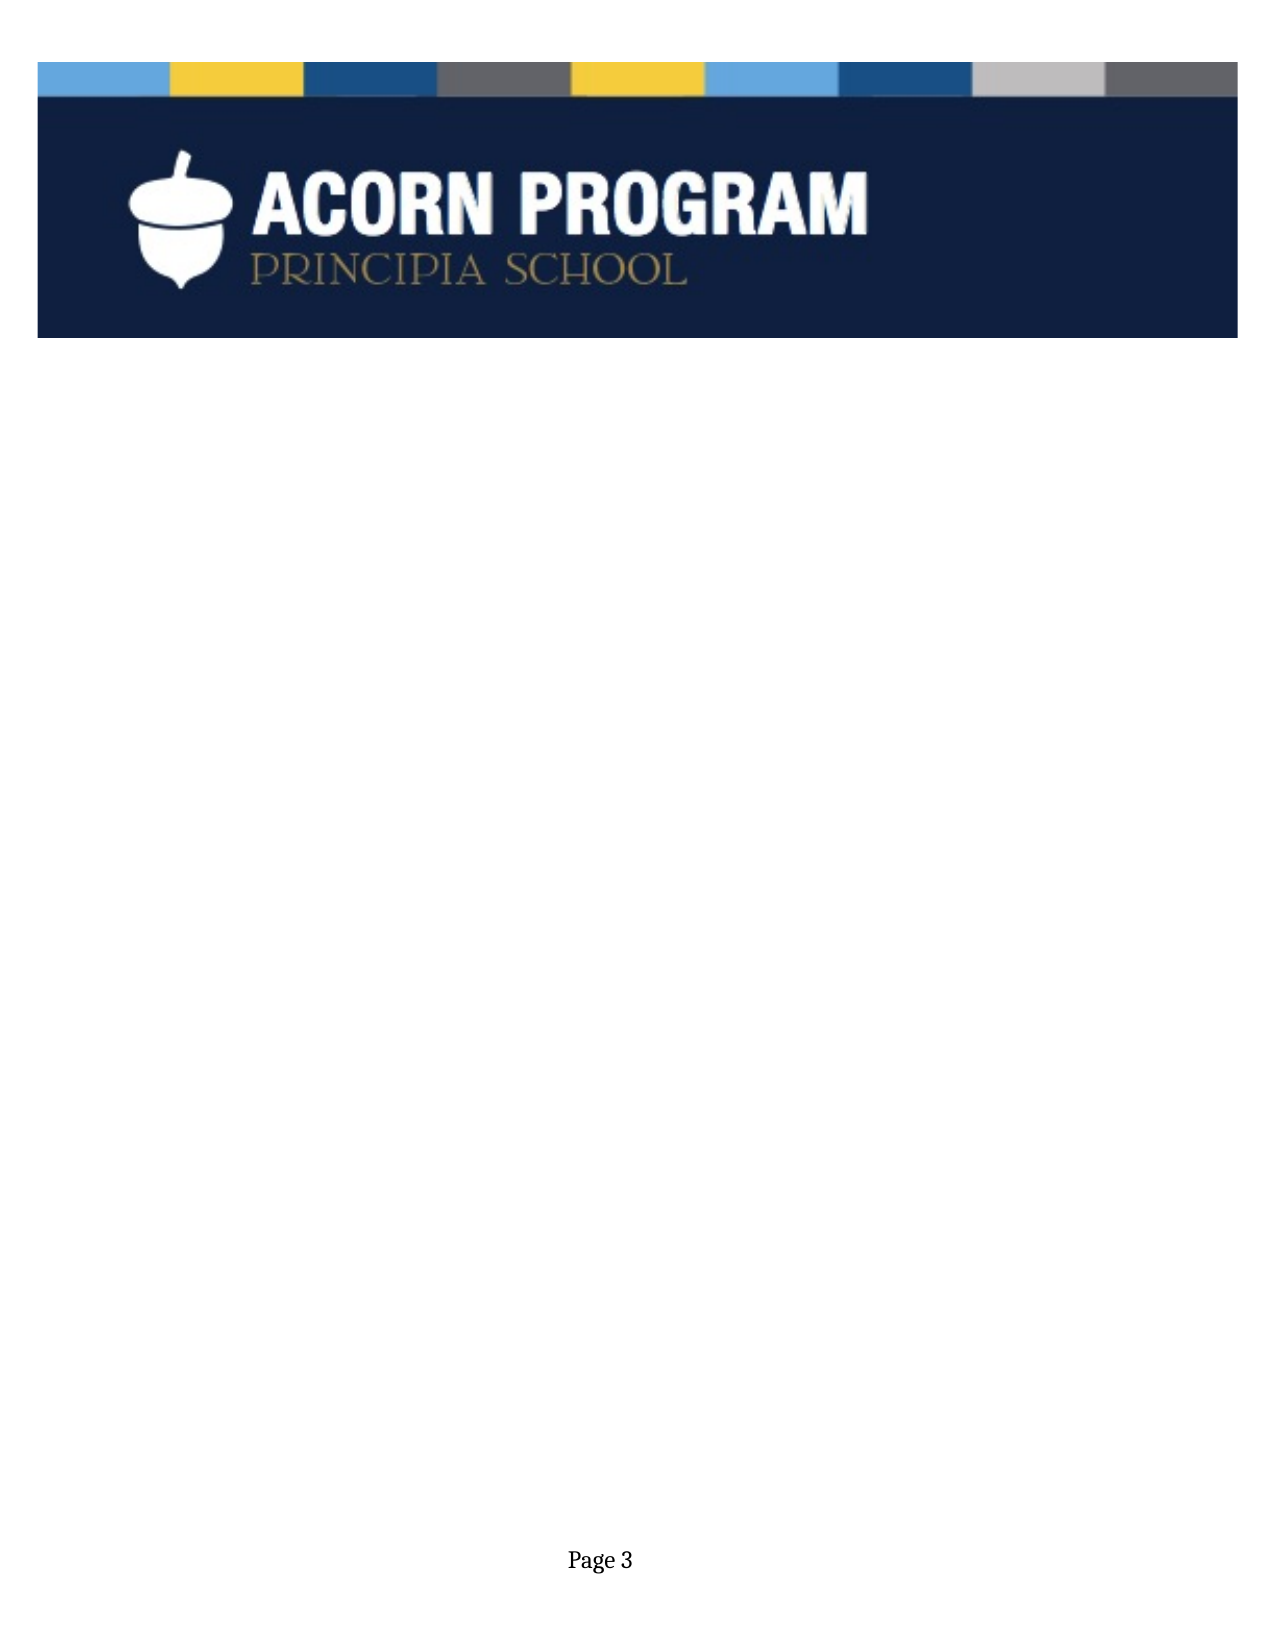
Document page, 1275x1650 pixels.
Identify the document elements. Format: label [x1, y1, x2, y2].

picture [37, 62, 1238, 338]
